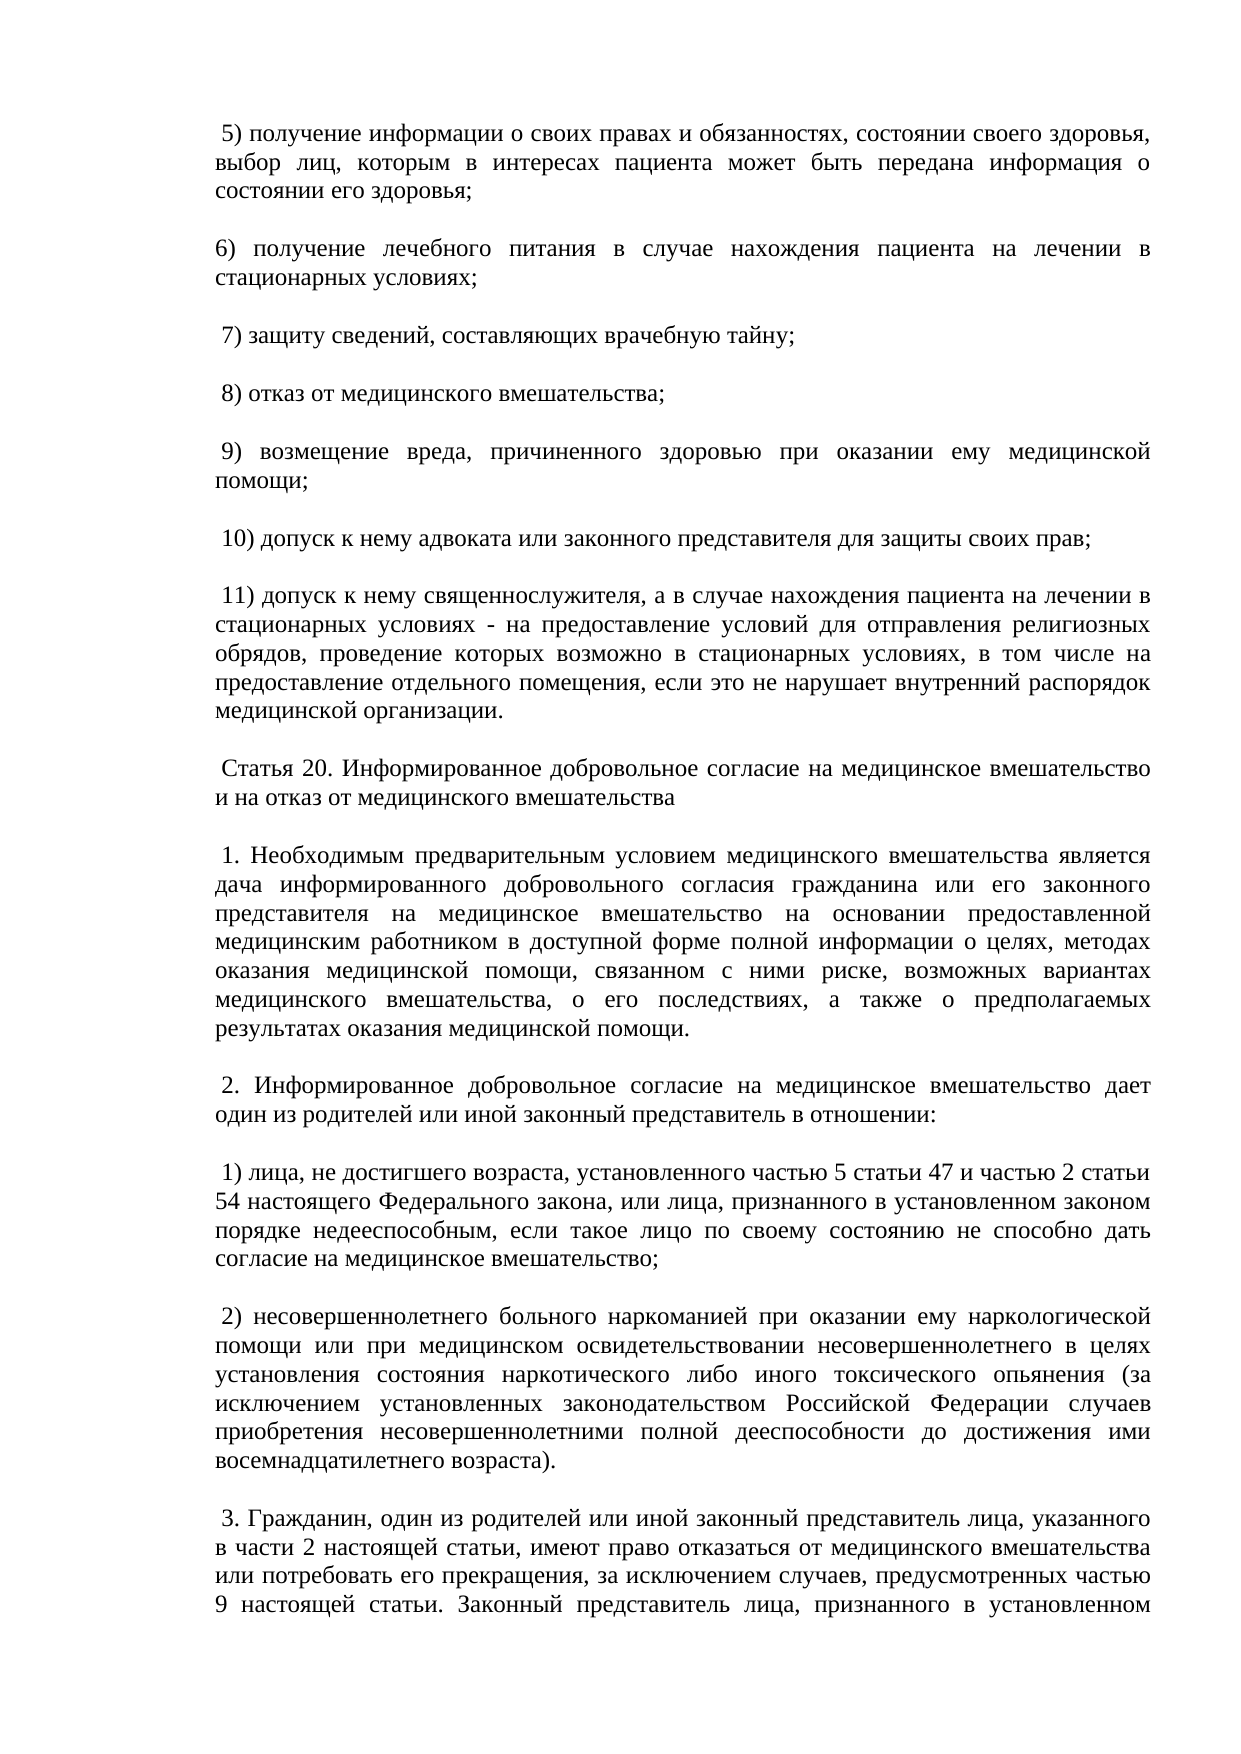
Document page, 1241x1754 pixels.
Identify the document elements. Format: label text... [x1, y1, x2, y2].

text 7) защиту сведений, составляющих врачебную тайну; [215, 320, 1152, 349]
text 2) несовершеннолетнего больного наркоманией при оказании ему наркологической помощи или при медицинском освидетельствовании несовершеннолетнего в целях установления состояния наркотического либо иного токсического опьянения (за исключением установленных законодательством Российской Федерации случаев приобретения несовершеннолетними полной дееспособности до достижения ими восемнадцатилетнего возраста). [215, 1301, 1152, 1474]
text 10) допуск к нему адвоката или законного представителя для защиты своих прав; [215, 523, 1152, 551]
text 6) получение лечебного питания в случае нахождения пациента на лечении в стационарных условиях; [215, 233, 1152, 291]
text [215, 1503, 1152, 1618]
text 11) допуск к нему священнослужителя, а в случае нахождения пациента на лечении в стационарных условиях - на предоставление условий для отправления религиозных обрядов, проведение которых возможно в стационарных условиях, в том числе на предоставление отдельного помещения, если это не нарушает внутренний распорядок медицинской организации. [215, 581, 1152, 724]
text 1. Необходимым предварительным условием медицинского вмешательства является дача информированного добровольного согласия гражданина или его законного представителя на медицинское вмешательство на основании предоставленной медицинским работником в доступной форме полной информации о целях, методах оказания медицинской помощи, связанном с ними риске, возможных вариантах медицинского вмешательства, о его последствиях, а также о предполагаемых результатах оказания медицинской помощи. [215, 840, 1152, 1041]
text Статья 20. Информированное добровольное согласие на медицинское вмешательство и на отказ от медицинского вмешательства [215, 753, 1152, 811]
text 5) получение информации о своих правах и обязанностях, состоянии своего здоровья, выбор лиц, которым в интересах пациента может быть передана информация о состоянии его здоровья; [215, 118, 1152, 204]
text 1) лица, не достигшего возраста, установленного частью 5 статьи 47 и частью 2 статьи 54 настоящего Федерального закона, или лица, признанного в установленном законом порядке недееспособным, если такое лицо по своему состоянию не способно дать согласие на медицинское вмешательство; [215, 1157, 1152, 1272]
text 2. Информированное добровольное согласие на медицинское вмешательство дает один из родителей или иной законный представитель в отношении: [215, 1071, 1152, 1128]
text 9) возмещение вреда, причиненного здоровью при оказании ему медицинской помощи; [215, 436, 1152, 493]
text 8) отказ от медицинского вмешательства; [215, 378, 1152, 407]
